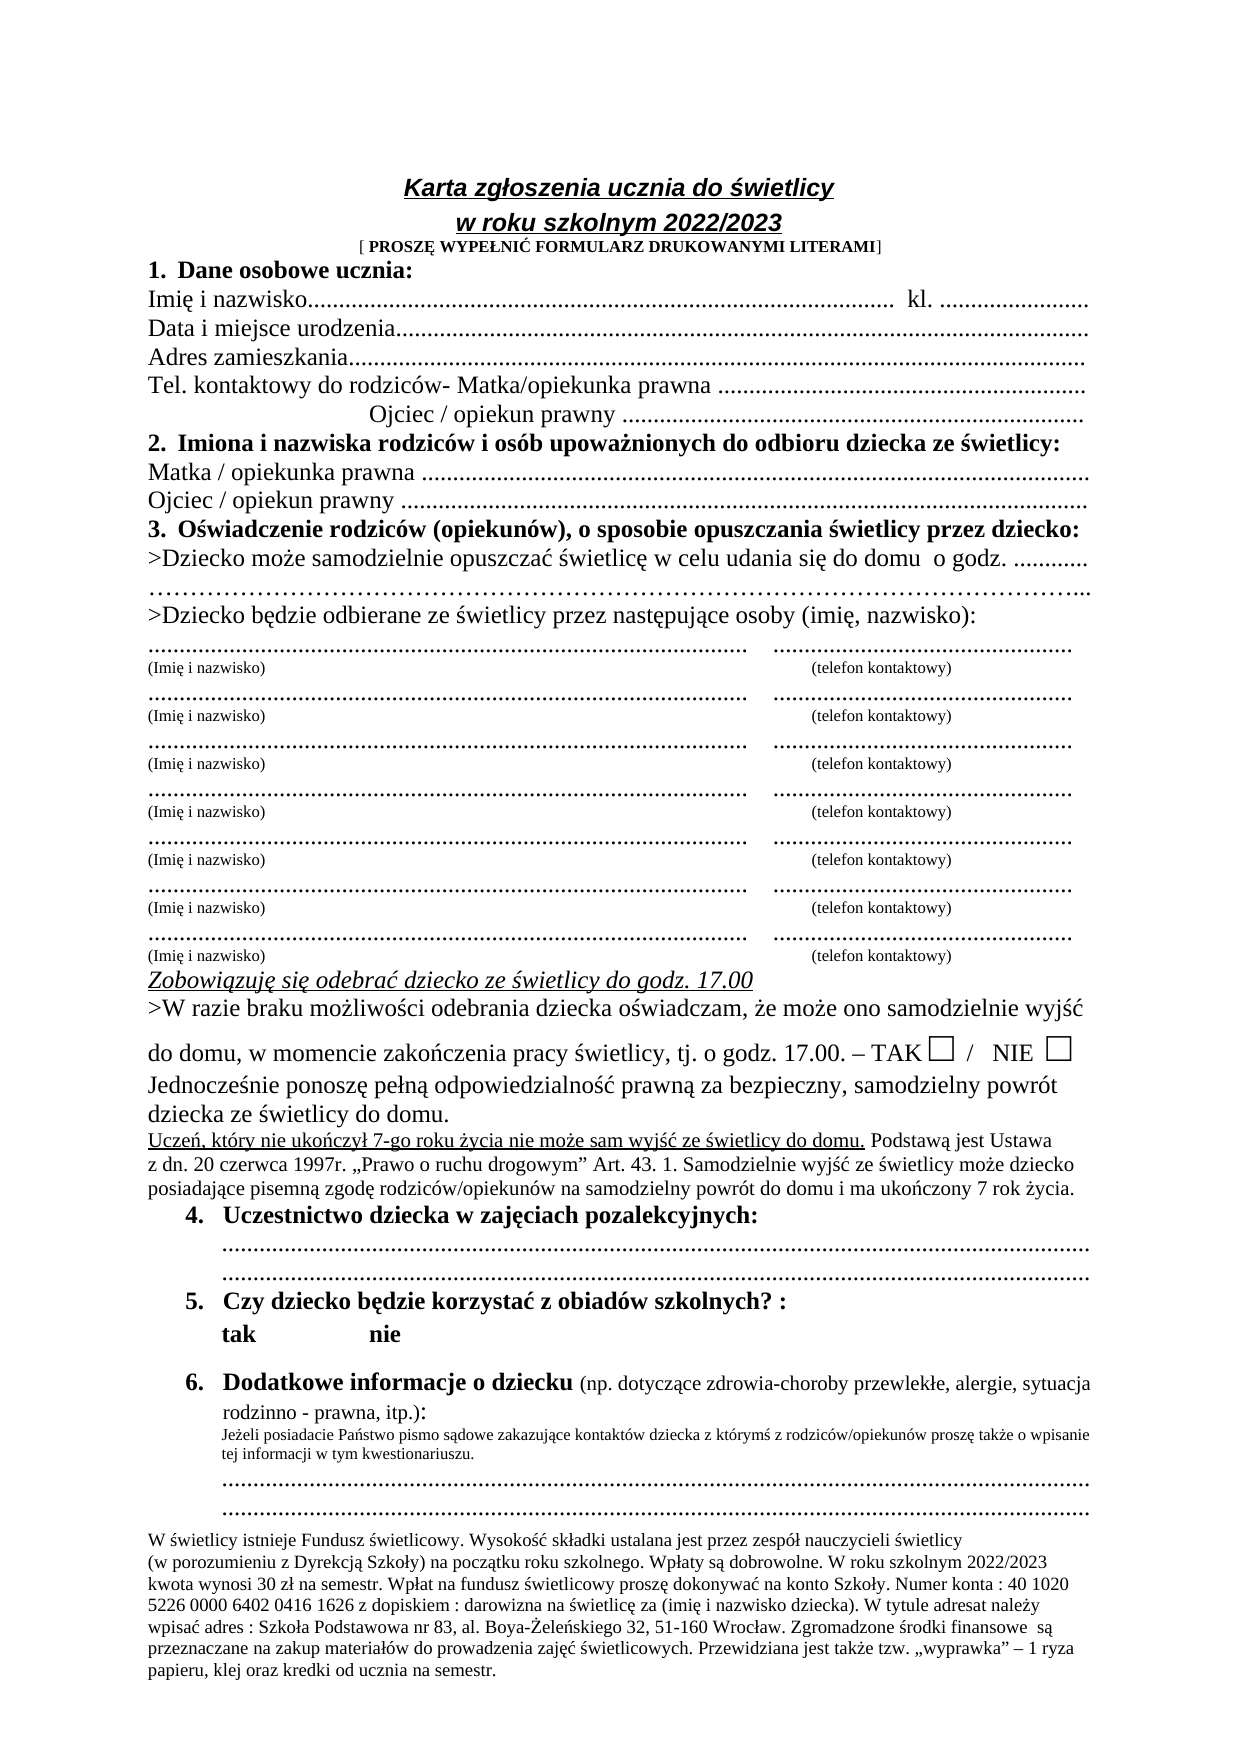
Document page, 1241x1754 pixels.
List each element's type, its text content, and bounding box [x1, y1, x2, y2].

text Adres zamieszkania...................................................................................................................... [148, 342, 1093, 371]
text Data i miejsce urodzenia............................................................................................................... [148, 313, 1093, 342]
text >Dziecko będzie odbierane ze świetlicy przez następujące osoby (imię, nazwisko): [148, 601, 1093, 629]
list Dane osobowe ucznia: [148, 256, 1093, 284]
text Uczeń, który nie ukończył 7-go roku życia nie może sam wyjść ze świetlicy do domu. Podstawą jest Ustawa [148, 1128, 1093, 1152]
text (Imię i nazwisko) (telefon kontaktowy) [148, 802, 1093, 821]
list Oświadczenie rodziców (opiekunów), o sposobie opuszczania świetlicy przez dziecko: [148, 514, 1093, 543]
list Imiona i nazwiska rodziców i osób upoważnionych do odbioru dziecka ze świetlicy: [148, 428, 1093, 457]
text (Imię i nazwisko) (telefon kontaktowy) [148, 850, 1093, 869]
text >W razie braku możliwości odebrania dziecka oświadczam, że może ono samodzielnie wyjść do domu, w momencie zakończenia pracy świetlicy, tj. o godz. 17.00. – TAK □ / NIE □ [148, 993, 1093, 1070]
list Dodatkowe informacje o dziecku (np. dotyczące zdrowia-choroby przewlekłe, alergie, sytuacja rodzinno - prawna, itp.): [185, 1367, 1093, 1425]
text Zobowiązuję się odebrać dziecko ze świetlicy do godz. 17.00 [148, 965, 1093, 993]
list Czy dziecko będzie korzystać z obiadów szkolnych? : [185, 1286, 1093, 1315]
text (Imię i nazwisko) (telefon kontaktowy) [148, 658, 1093, 677]
text Jednocześnie ponoszę pełną odpowiedzialność prawną za bezpieczny, samodzielny powrót dziecka ze świetlicy do domu. [148, 1070, 1093, 1128]
text z dn. 20 czerwca 1997r. „Prawo o ruchu drogowym” Art. 43. 1. Samodzielnie wyjść ze świetlicy może dziecko posiadające pisemną zgodę rodziców/opiekunów na samodzielny powrót do domu i ma ukończony 7 rok życia. [148, 1152, 1093, 1200]
text ...................................................................................................................................................................................................................................................................................... [221, 1463, 1093, 1521]
text Ojciec / opiekun prawny .......................................................................... [369, 399, 1093, 428]
text Ojciec / opiekun prawny .............................................................................................................. [148, 486, 1093, 514]
text ...................................................................................................................................................................................................................................................................................... [221, 1228, 1093, 1286]
text …………………………………………………………………………………………………... [148, 572, 1093, 601]
text ................................................................................................ ................................................ [148, 677, 1093, 706]
text tak  nie  [185, 1315, 1093, 1348]
text (Imię i nazwisko) (telefon kontaktowy) [148, 898, 1093, 917]
text w roku szkolnym 2022/2023 [148, 208, 1093, 236]
text ................................................................................................ ................................................ [148, 869, 1093, 898]
text Matka / opiekunka prawna ........................................................................................................... [148, 457, 1093, 486]
text (Imię i nazwisko) (telefon kontaktowy) [148, 754, 1093, 773]
list Uczestnictwo dziecka w zajęciach pozalekcyjnych: [185, 1200, 1093, 1228]
text [ PROSZĘ WYPEŁNIĆ FORMULARZ DRUKOWANYMI LITERAMI] [148, 236, 1093, 256]
text Tel. kontaktowy do rodziców- Matka/opiekunka prawna ........................................................... [148, 371, 1093, 399]
text ................................................................................................ ................................................ [148, 773, 1093, 802]
text (Imię i nazwisko) (telefon kontaktowy) [148, 706, 1093, 725]
text >Dziecko może samodzielnie opuszczać świetlicę w celu udania się do domu o godz. ............ [148, 543, 1093, 572]
text (Imię i nazwisko) (telefon kontaktowy) [148, 946, 1093, 965]
text ................................................................................................ ................................................ [148, 821, 1093, 850]
text ................................................................................................ ................................................ [148, 629, 1093, 658]
text Jeżeli posiadacie Państwo pismo sądowe zakazujące kontaktów dziecka z którymś z rodziców/opiekunów proszę także o wpisanie tej informacji w tym kwestionariuszu. [221, 1425, 1093, 1463]
subtitle Karta zgłoszenia ucznia do świetlicy [148, 173, 1093, 201]
text ................................................................................................ ................................................ [148, 917, 1093, 946]
text ................................................................................................ ................................................ [148, 725, 1093, 754]
text Imię i nazwisko.............................................................................................. kl. ........................ [148, 284, 1093, 313]
